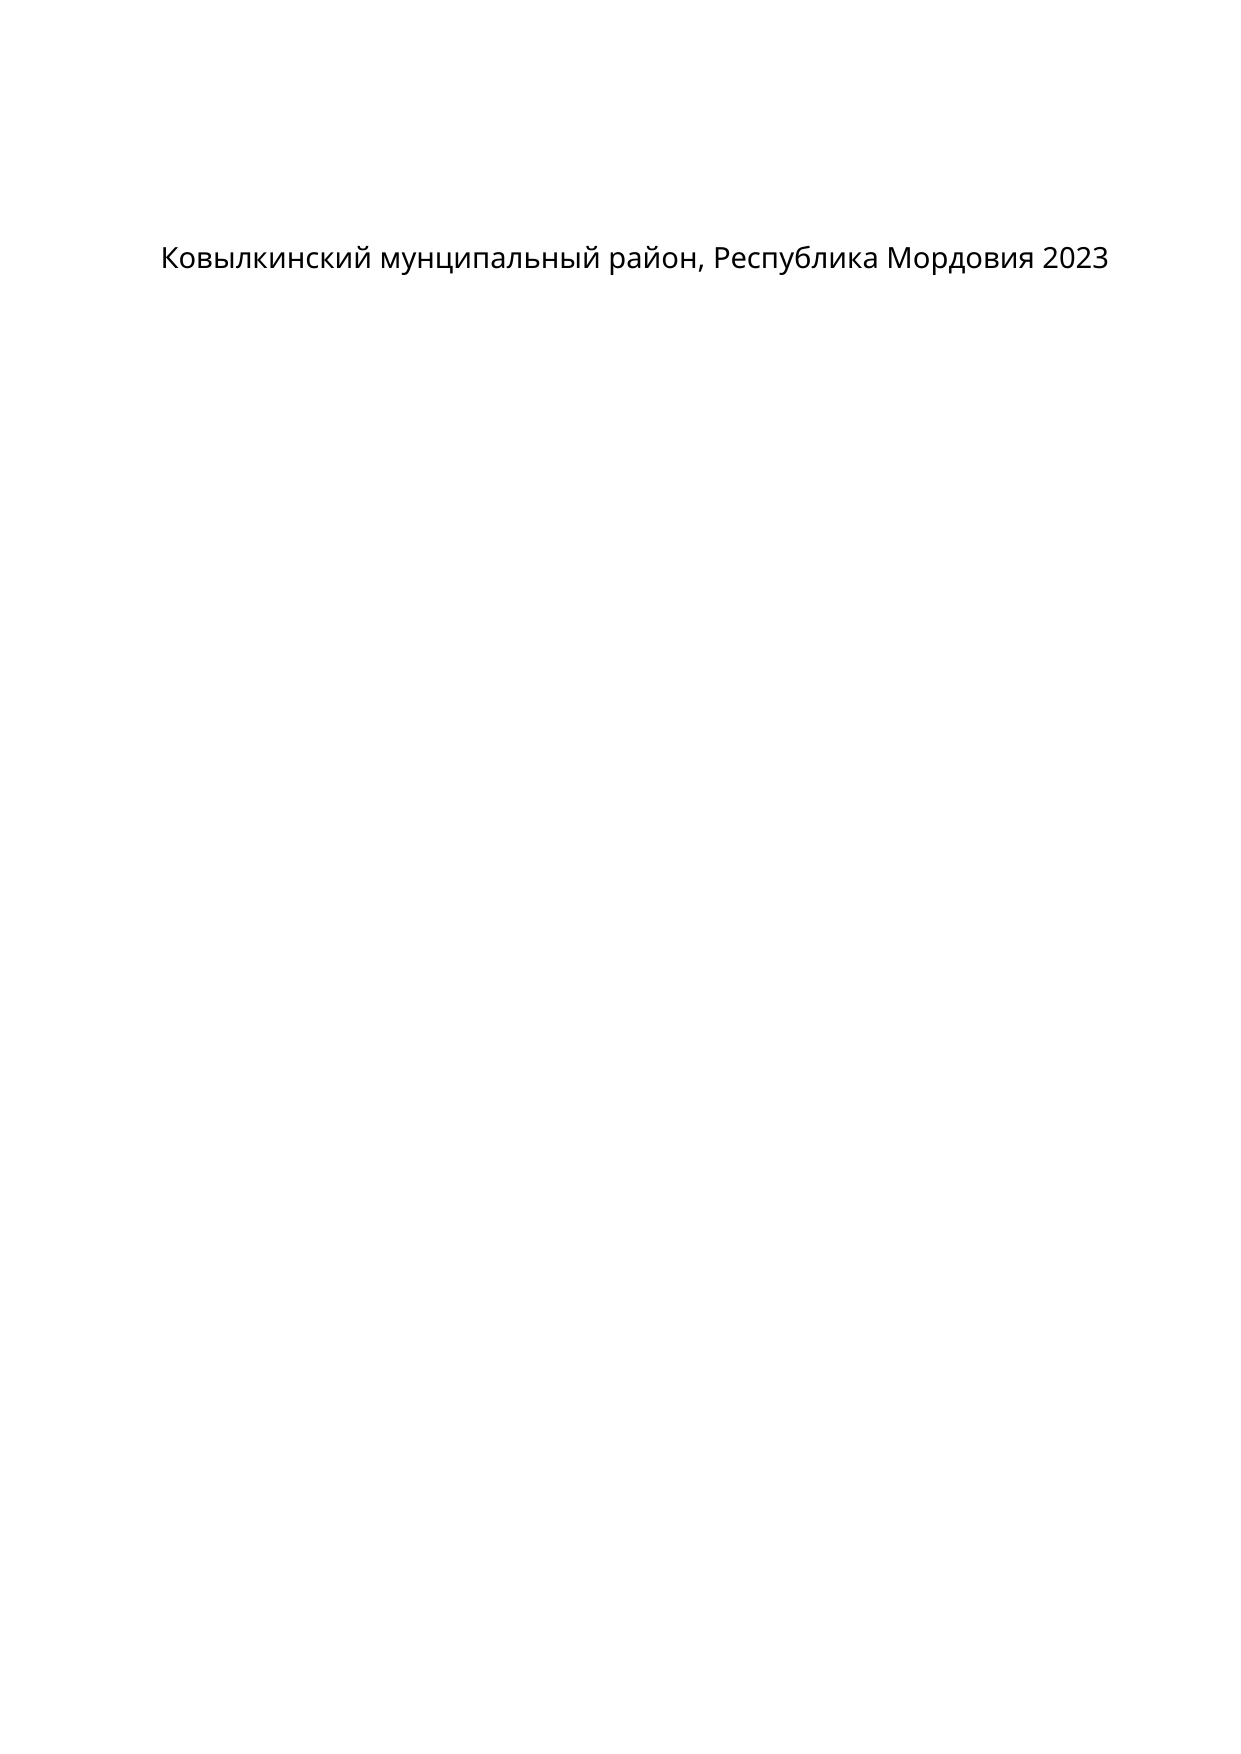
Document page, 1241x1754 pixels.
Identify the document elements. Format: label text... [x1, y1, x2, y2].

text Ковылкинский мунципальный район, Республика Мордовия 2023 [118, 237, 1152, 277]
